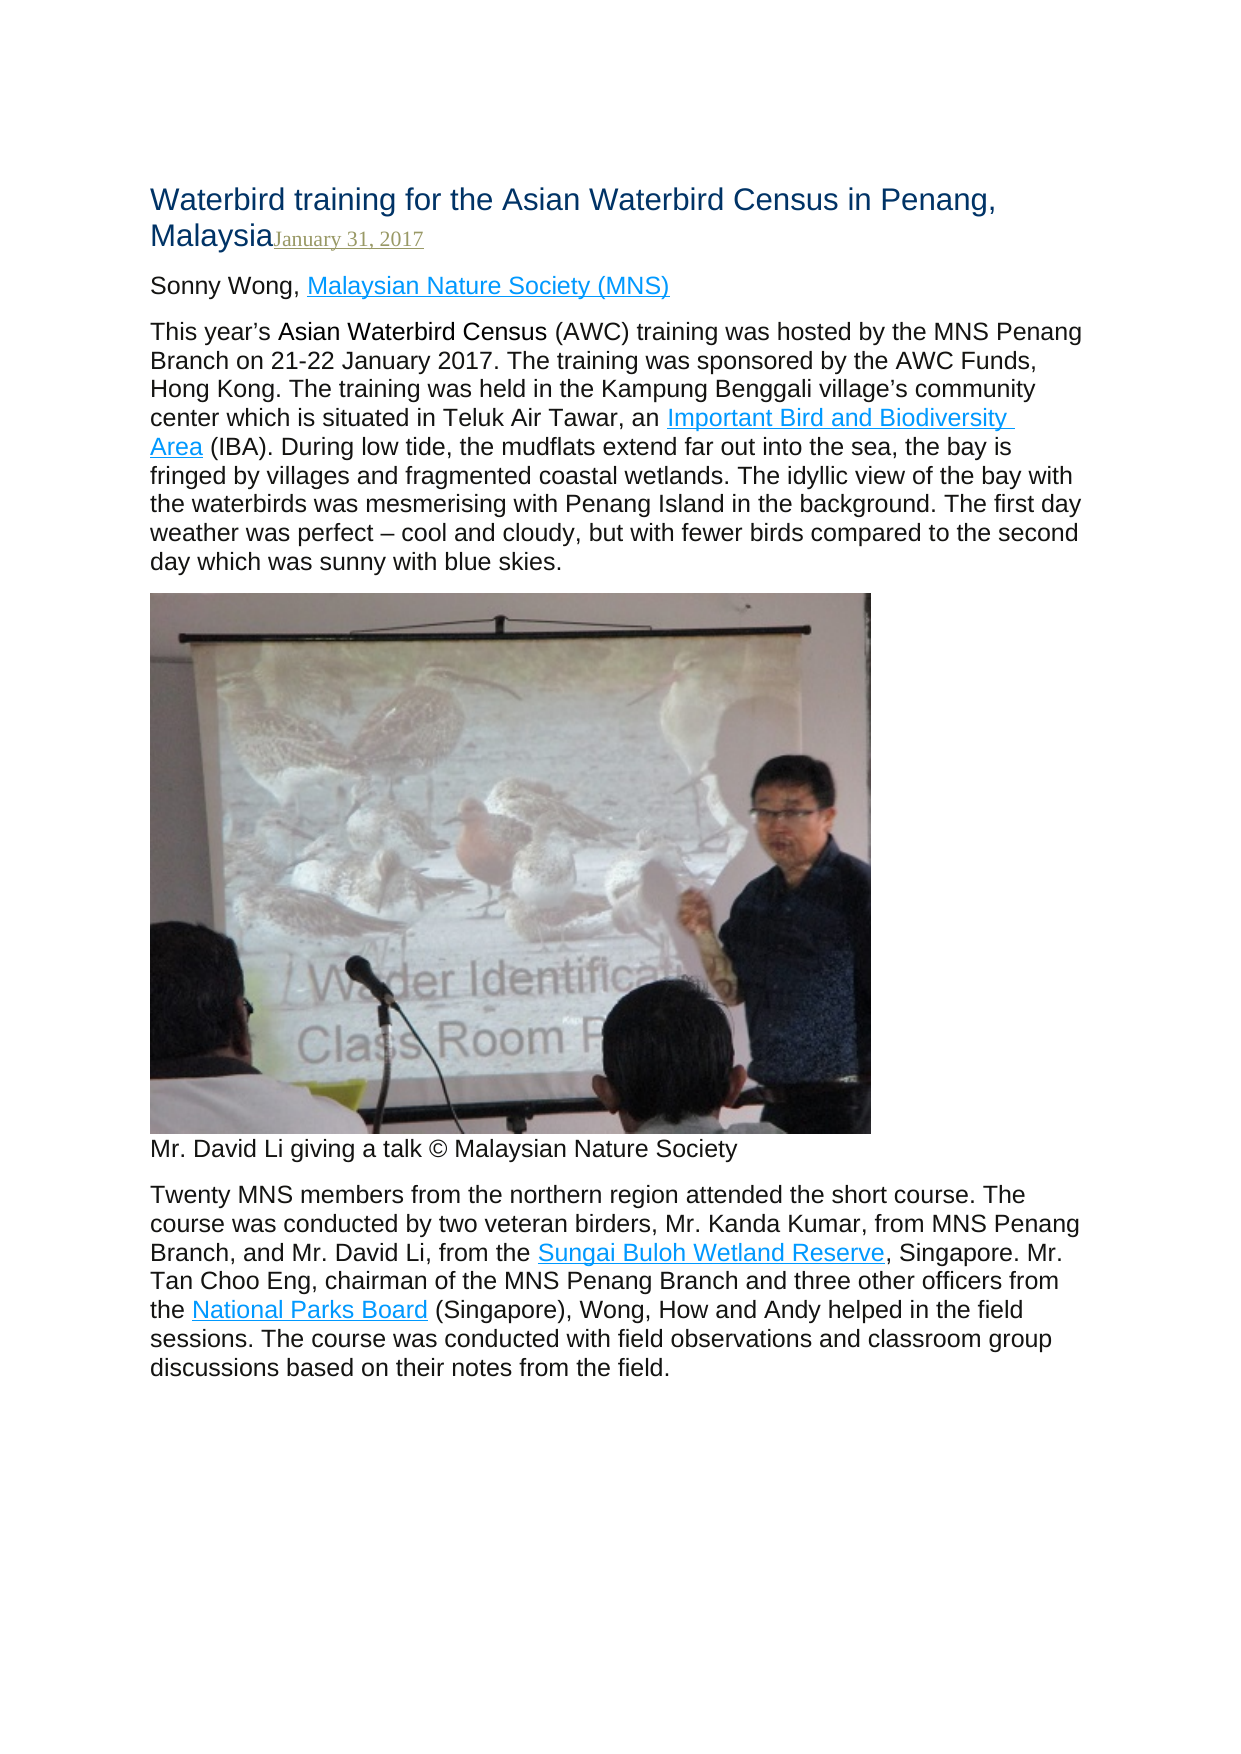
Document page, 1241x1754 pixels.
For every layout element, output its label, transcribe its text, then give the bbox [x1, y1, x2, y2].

text Waterbird training for the Asian Waterbird Census in Penang, MalaysiaJanuary 31, 2017 [150, 181, 1090, 253]
picture [150, 593, 871, 1134]
text Twenty MNS members from the northern region attended the short course. The course was conducted by two veteran birders, Mr. Kanda Kumar, from MNS Penang Branch, and Mr. David Li, from the Sungai Buloh Wetland Reserve, Singapore. Mr. Tan Choo Eng, chairman of the MNS Penang Branch and three other officers from the National Parks Board (Singapore), Wong, How and Andy helped in the field sessions. The course was conducted with field observations and classroom group discussions based on their notes from the field. [150, 1180, 1090, 1409]
text Sonny Wong, Malaysian Nature Society (MNS) [150, 271, 1065, 299]
text This year’s Asian Waterbird Census (AWC) training was hosted by the MNS Penang Branch on 21-22 January 2017. The training was sponsored by the AWC Funds, Hong Kong. The training was held in the Kampung Benggali village’s community center which is situated in Teluk Air Tawar, an Important Bird and Biodiversity Area (IBA). During low tide, the mudflats extend far out into the sea, the bay is fringed by villages and fragmented coastal wetlands. The idyllic view of the bay with the waterbirds was mesmerising with Penang Island in the background. The first day weather was perfect – cool and cloudy, but with fewer birds compared to the second day which was sunny with blue skies. [150, 317, 1090, 576]
text Mr. David Li giving a talk © Malaysian Nature Society [150, 1134, 1090, 1162]
